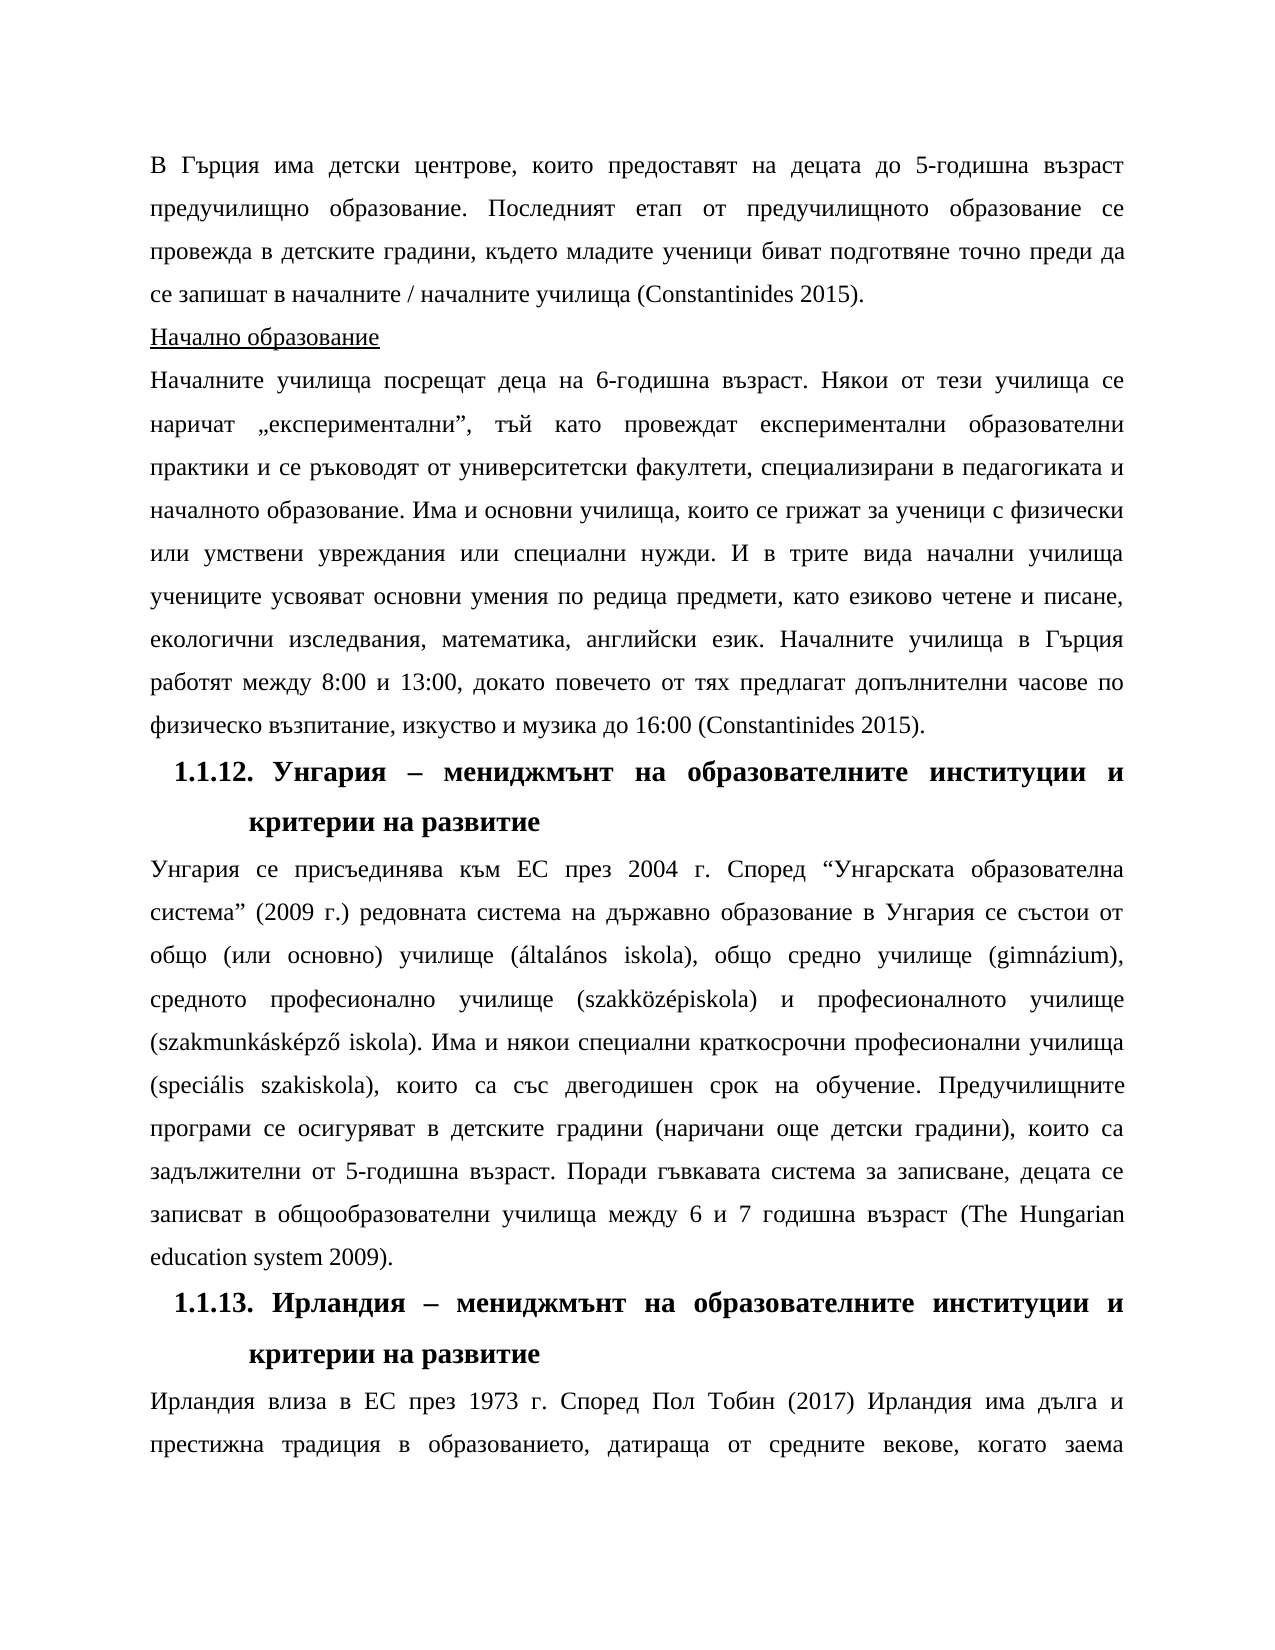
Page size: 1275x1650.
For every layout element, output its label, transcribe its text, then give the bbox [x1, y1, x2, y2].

list Ирландия – мениджмънт на образователните институции и критерии на развитие [173, 1286, 1125, 1369]
text В Гърция има детски центрове, които предоставят на децата до 5-годишна възраст предучилищно образование. Последният етап от предучилищното образование се провежда в детските градини, където младите ученици биват подготвяне точно преди да се запишат в началните / началните училища (Constantinides 2015). [150, 150, 1125, 308]
list Унгария – мениджмънт на образователните институции и критерии на развитие [173, 754, 1125, 838]
text Начално образование [150, 322, 1125, 351]
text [150, 1386, 1125, 1458]
text Началните училища посрещат деца на 6-годишна възраст. Някои от тези училища се наричат ​​„експериментални”, тъй като провеждат експериментални образователни практики и се ръководят от университетски факултети, специализирани в педагогиката и началното образование. Има и основни училища, които се грижат за ученици с физически или умствени увреждания или специални нужди. И в трите вида начални училища учениците усвояват основни умения по редица предмети, като езиково четене и писане, екологични изследвания, математика, английски език. Началните училища в Гърция работят между 8:00 и 13:00, докато повечето от тях предлагат допълнителни часове по физическо възпитание, изкуство и музика до 16:00 (Constantinides 2015). [150, 366, 1125, 739]
text Унгария се присъединява към ЕС през 2004 г. Според “Унгарската образователна система” (2009 г.) редовната система на държавно образование в Унгария се състои от общо (или основно) училище (általános iskola), общо средно училище (gimnázium), средното професионално училище (szakközépiskola) и професионалното училище (szakmunkásképző iskola). Има и някои специални краткосрочни професионални училища (speciális szakiskola), които са със двегодишен срок на обучение. Предучилищните програми се осигуряват в детските градини (наричани още детски градини), които са задължителни от 5-годишна възраст. Поради гъвкавата система за записване, децата се записват в общообразователни училища между 6 и 7 годишна възраст (The Hungarian education system 2009). [150, 854, 1125, 1271]
